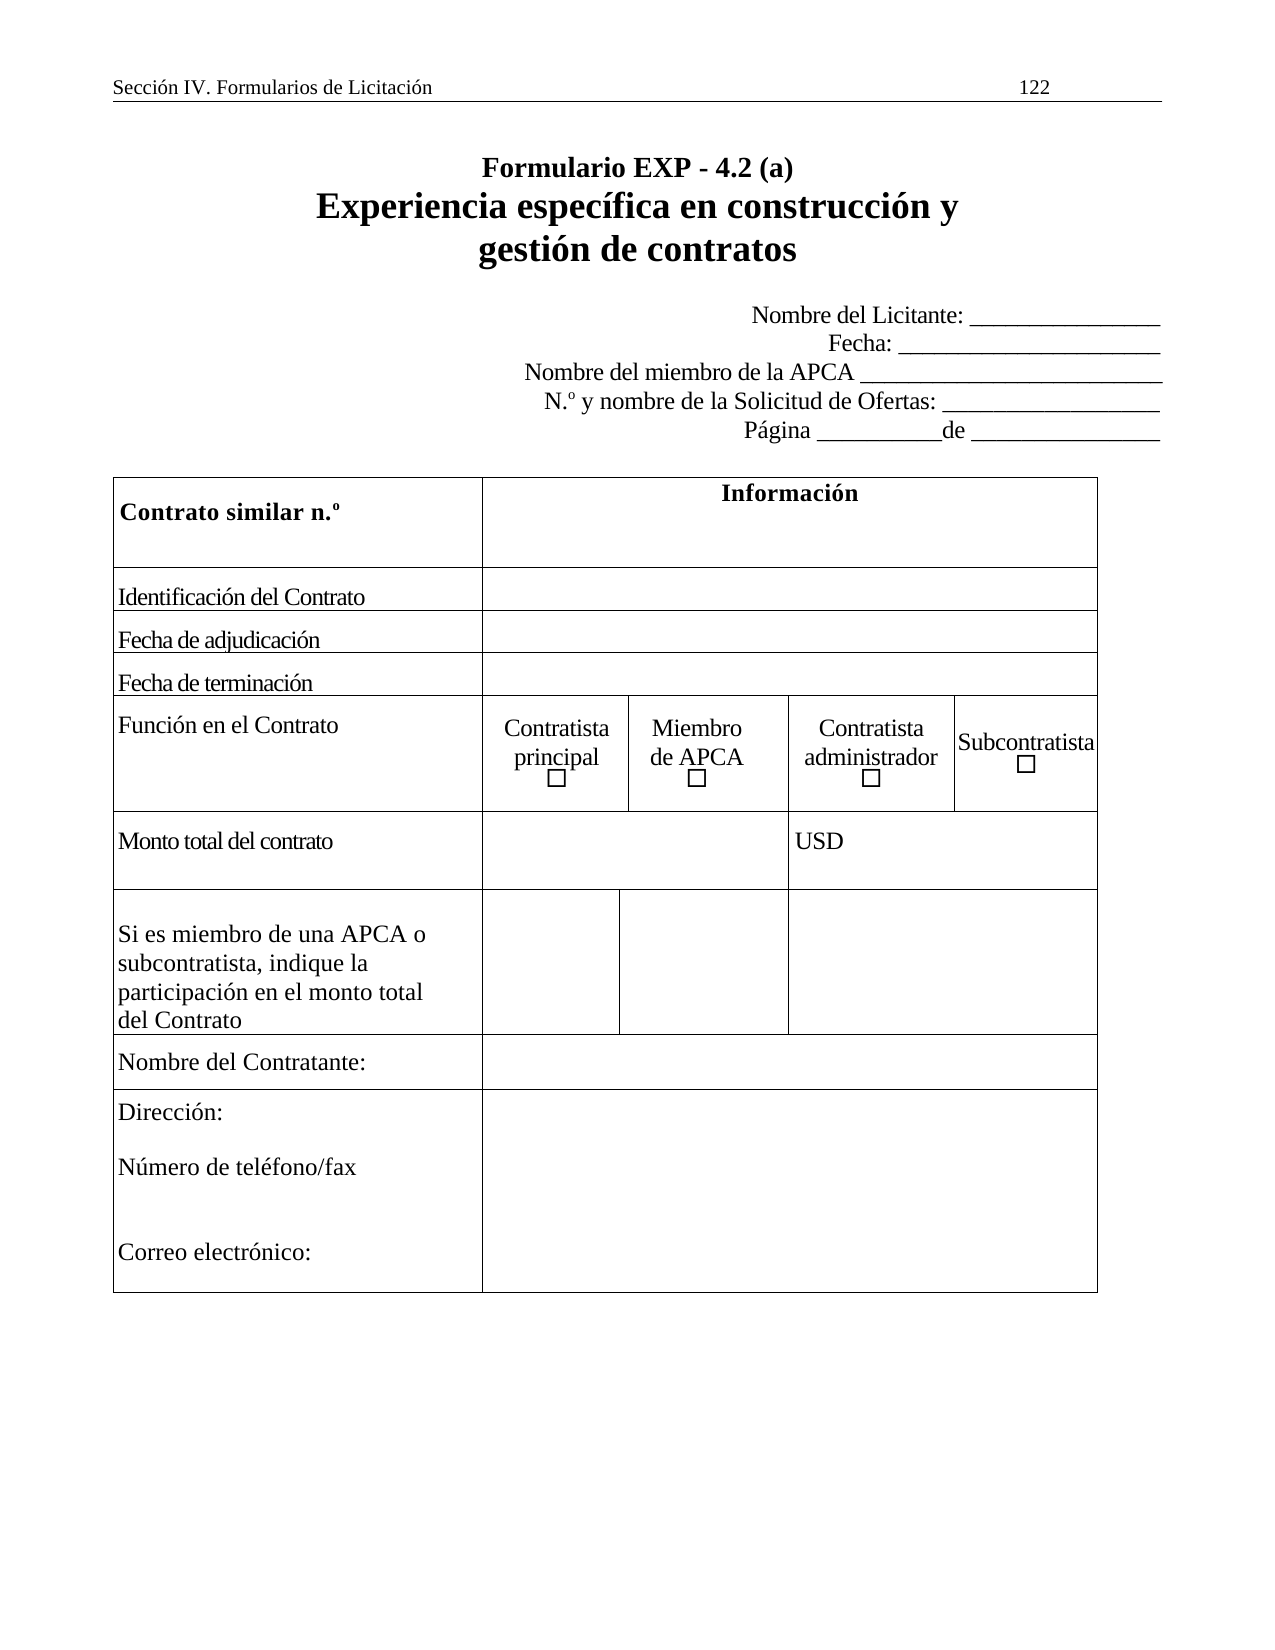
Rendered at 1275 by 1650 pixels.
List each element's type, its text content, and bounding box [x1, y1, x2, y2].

table_cell USD [789, 812, 1097, 889]
subtitle Formulario EXP - 4.2 (a) [112, 150, 1162, 183]
table_cell [483, 653, 1097, 695]
table_cell [483, 890, 619, 1034]
text Nombre del Licitante: ________________ Fecha: ______________________ Nombre del miembro de la APCA _________________________ N.o y nombre de la Solicitud de Ofertas: _________________ Página __________de _______________ [112, 300, 1162, 443]
table_cell [483, 568, 1097, 609]
table_cell [620, 890, 788, 1034]
table_cell Miembro de APCA [629, 696, 788, 811]
table_cell Subcontratista [955, 696, 1097, 811]
text Experiencia específica en construcción y gestión de contratos [112, 183, 1162, 270]
table_cell Fecha de terminación [114, 653, 482, 695]
table_cell Contratista administrador [789, 696, 954, 811]
table_cell Dirección: Número de teléfono/fax Correo electrónico: [114, 1090, 482, 1292]
table_cell Si es miembro de una APCA o subcontratista, indique la participación en el monto total del Contrato [114, 890, 482, 1034]
table_cell [789, 890, 1097, 1034]
table_cell [483, 1035, 1097, 1088]
table_cell Función en el Contrato [114, 696, 482, 811]
table_header Información [483, 478, 1097, 567]
table_cell Identificación del Contrato [114, 568, 482, 609]
table_cell [483, 1090, 1097, 1292]
table_header Contrato similar n.o [114, 478, 482, 567]
table_cell Monto total del contrato [114, 812, 482, 889]
table_cell [483, 812, 788, 889]
table_cell Contratista principal [483, 696, 628, 811]
table_cell [483, 611, 1097, 652]
table_cell Nombre del Contratante: [114, 1035, 482, 1088]
table_cell Fecha de adjudicación [114, 611, 482, 652]
